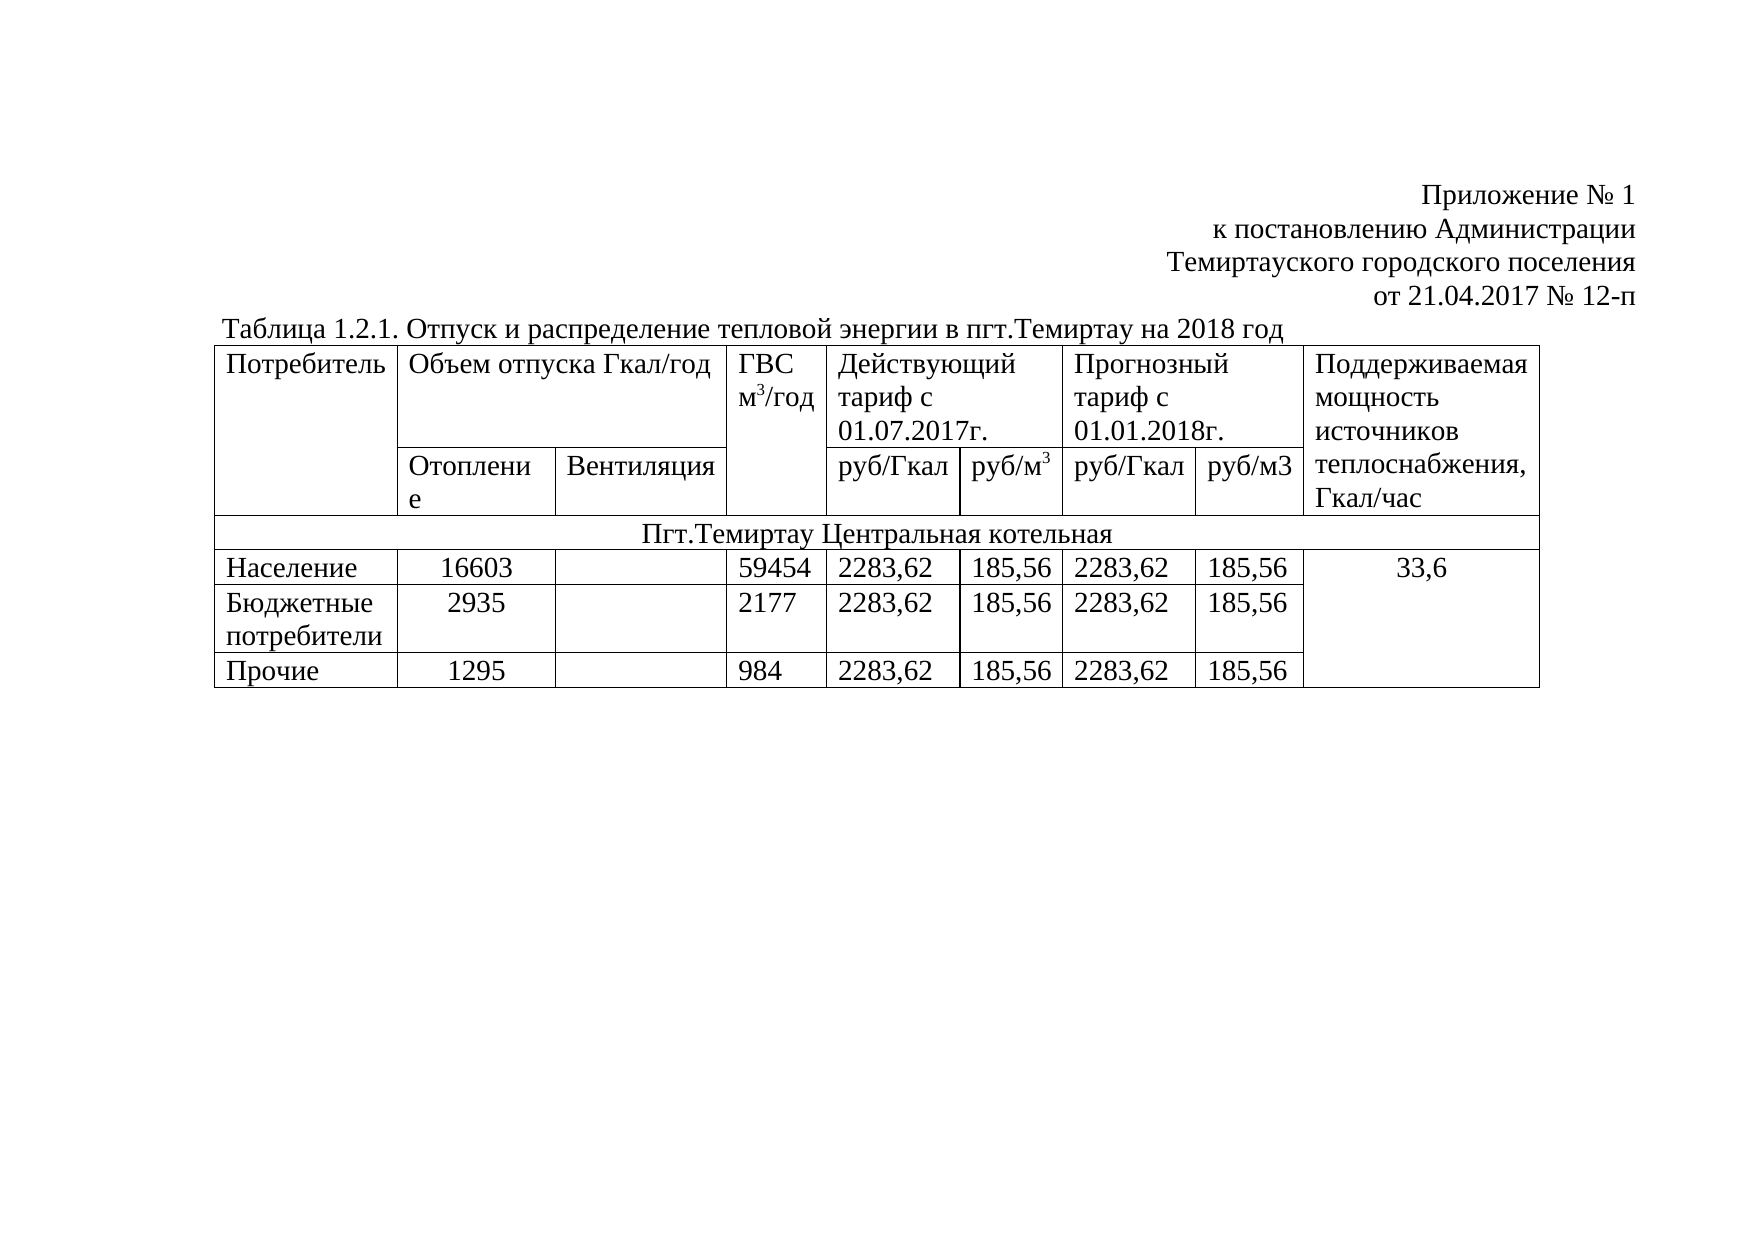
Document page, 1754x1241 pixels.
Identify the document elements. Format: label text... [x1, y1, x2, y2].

table_cell 2283,62 [1063, 653, 1195, 687]
table_cell 185,56 [961, 550, 1062, 584]
table_cell 185,56 [961, 653, 1062, 687]
table_cell 185,56 [1196, 653, 1303, 687]
table_cell 2283,62 [827, 550, 959, 584]
table_cell Бюджетные потребители [215, 585, 397, 652]
table_cell Население [215, 550, 397, 584]
table_cell Вентиляция [556, 448, 726, 515]
table_cell руб/м3 [1196, 448, 1303, 515]
table_header ГВС м3/год [727, 346, 826, 515]
table_header Действующий тариф с 01.07.2017г. [827, 346, 1062, 447]
table_cell 33,6 [1304, 550, 1539, 687]
text от 21.04.2017 № 12-п [118, 278, 1636, 311]
table_cell 2935 [398, 585, 555, 652]
table_cell 59454 [727, 550, 826, 584]
text к постановлению Администрации [118, 211, 1636, 244]
table_cell 2283,62 [827, 653, 959, 687]
table_cell Отопление [398, 448, 555, 515]
table_cell [556, 550, 726, 584]
table_cell 2177 [727, 585, 826, 652]
table_cell 2283,62 [1063, 585, 1195, 652]
table_cell [556, 653, 726, 687]
table_cell 185,56 [1196, 550, 1303, 584]
table_header Объем отпуска Гкал/год [398, 346, 726, 447]
table_cell руб/м3 [961, 448, 1062, 515]
table_cell 16603 [398, 550, 555, 584]
table_cell руб/Гкал [1063, 448, 1195, 515]
table_cell Прочие [215, 653, 397, 687]
table_cell 2283,62 [1063, 550, 1195, 584]
table_cell 984 [727, 653, 826, 687]
table_header Прогнозный тариф с 01.01.2018г. [1063, 346, 1303, 447]
table_cell [556, 585, 726, 652]
table_header Поддерживаемая мощность источников теплоснабжения, Гкал/час [1304, 346, 1539, 515]
table_cell руб/Гкал [827, 448, 959, 515]
table_cell 185,56 [961, 585, 1062, 652]
text Темиртауского городского поселения [118, 244, 1636, 278]
table_cell 185,56 [1196, 585, 1303, 652]
table_cell 1295 [398, 653, 555, 687]
table_cell Пгт.Темиртау Центральная котельная [215, 516, 1539, 549]
table_header Потребитель [215, 346, 397, 515]
table_cell 2283,62 [827, 585, 959, 652]
text Таблица 1.2.1. Отпуск и распределение тепловой энергии в пгт.Темиртау на 2018 год [222, 311, 1636, 345]
text Приложение № 1 [118, 177, 1636, 211]
